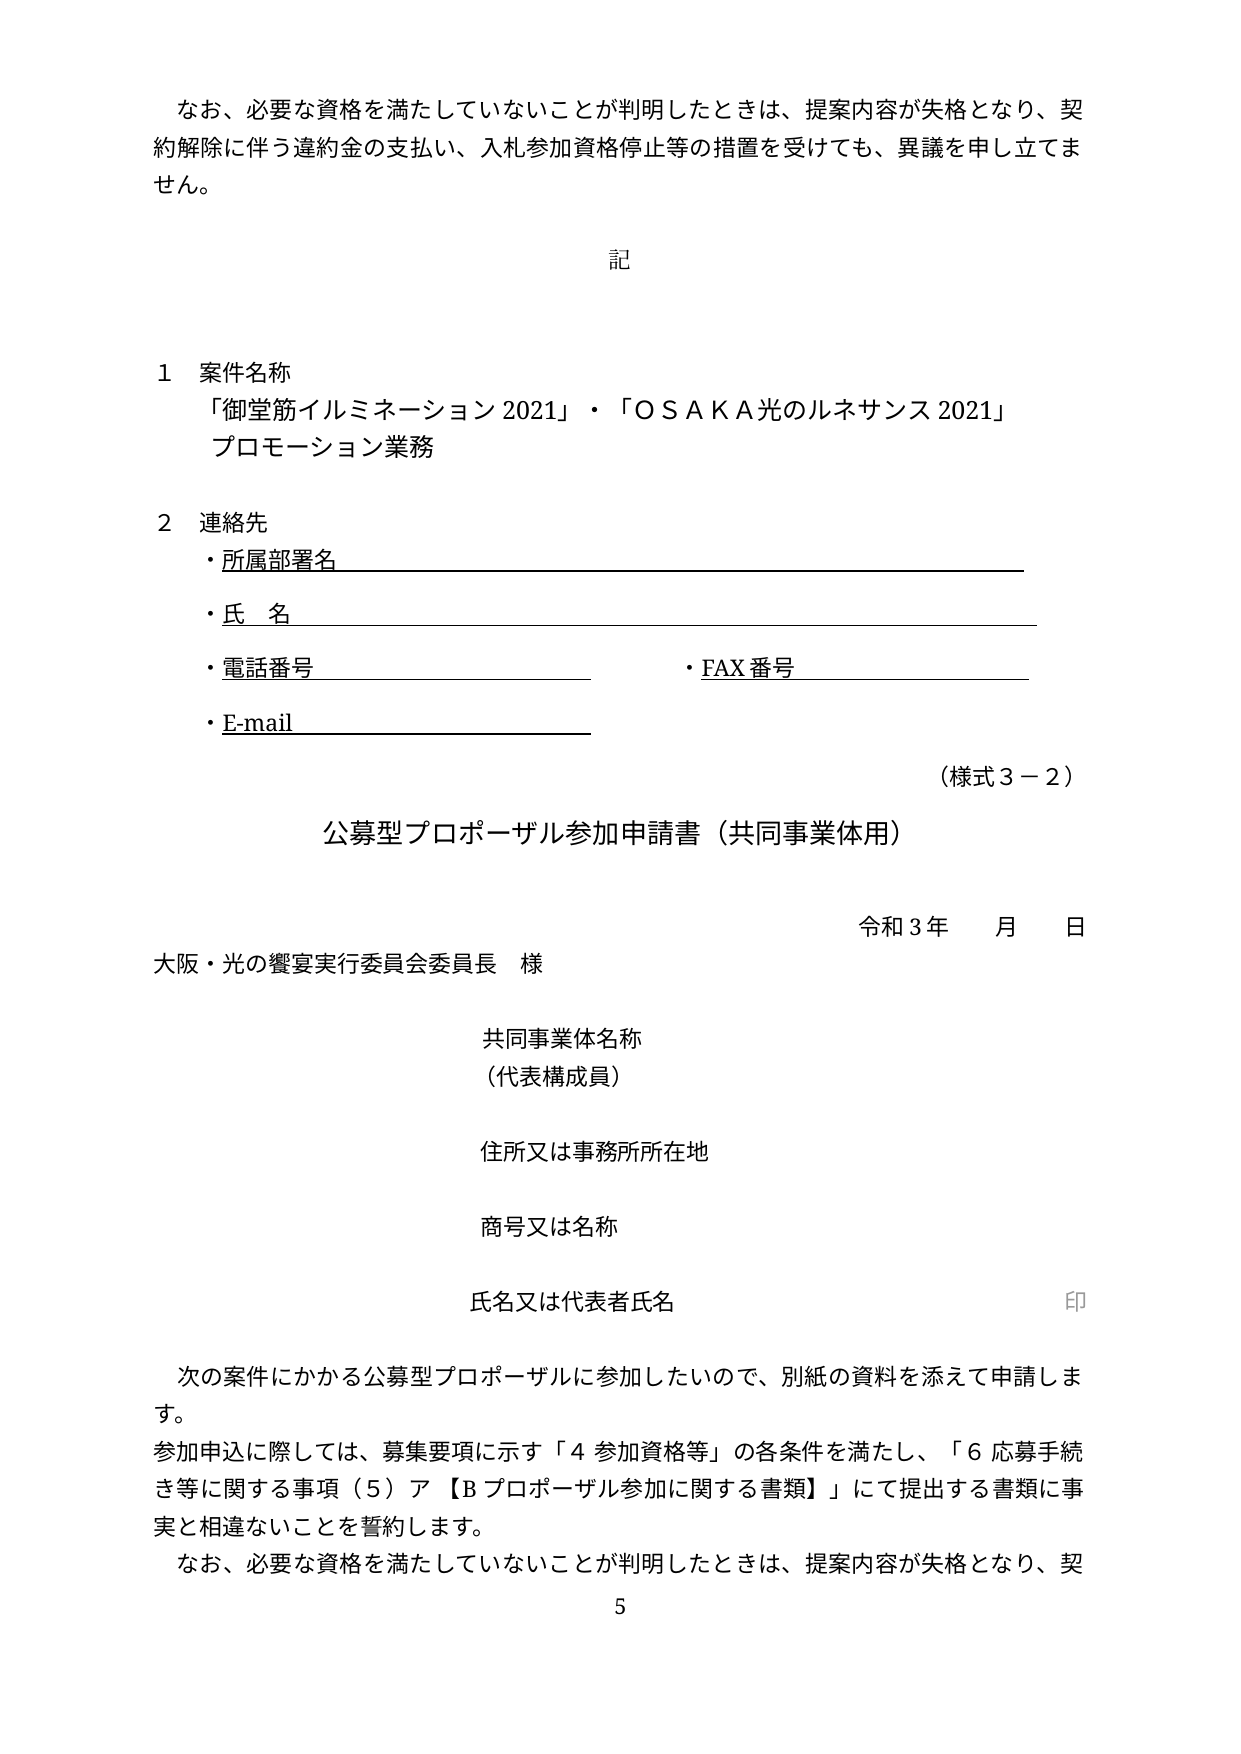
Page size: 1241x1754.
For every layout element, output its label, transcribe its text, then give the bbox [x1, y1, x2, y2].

text （代表構成員） [416, 1056, 998, 1094]
text ・氏 名 [153, 594, 1087, 631]
text ・E-mail [153, 702, 1087, 740]
text 令和3年 月 日 [153, 906, 1087, 944]
text 氏名又は代表者氏名 印 [153, 1281, 1087, 1319]
text 参加申込に際しては、募集要項に示す「４ 参加資格等」の各条件を満たし、「６ 応募手続き等に関する事項（５）ア 【Bプロポーザル参加に関する書類】」にて提出する書類に事実と相違ないことを誓約します。 [153, 1431, 1087, 1544]
text 「御堂筋イルミネーション2021」・「ＯＳＡＫＡ光のルネサンス2021」 [197, 390, 1087, 427]
text 共同事業体名称 [384, 1019, 1007, 1056]
text 大阪・光の饗宴実行委員会委員長 様 [153, 944, 1087, 981]
text ・電話番号 ・FAX番号 [153, 648, 1087, 686]
text １ 案件名称 [153, 352, 1087, 390]
text 住所又は事務所所在地 [153, 1131, 1087, 1169]
subtitle 記 [153, 240, 1087, 277]
text 公募型プロポーザル参加申請書（共同事業体用） [153, 794, 1087, 869]
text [153, 1544, 1087, 1581]
text プロモーション業務 [197, 427, 1087, 465]
text 次の案件にかかる公募型プロポーザルに参加したいので、別紙の資料を添えて申請します。 [153, 1356, 1087, 1431]
text ・所属部署名 [153, 540, 1087, 577]
text なお、必要な資格を満たしていないことが判明したときは、提案内容が失格となり、契約解除に伴う違約金の支払い、入札参加資格停止等の措置を受けても、異議を申し立てません。 [153, 90, 1087, 202]
text ２ 連絡先 [153, 502, 1087, 540]
text 商号又は名称 [153, 1206, 1087, 1244]
text （様式３－２） [153, 756, 1087, 794]
